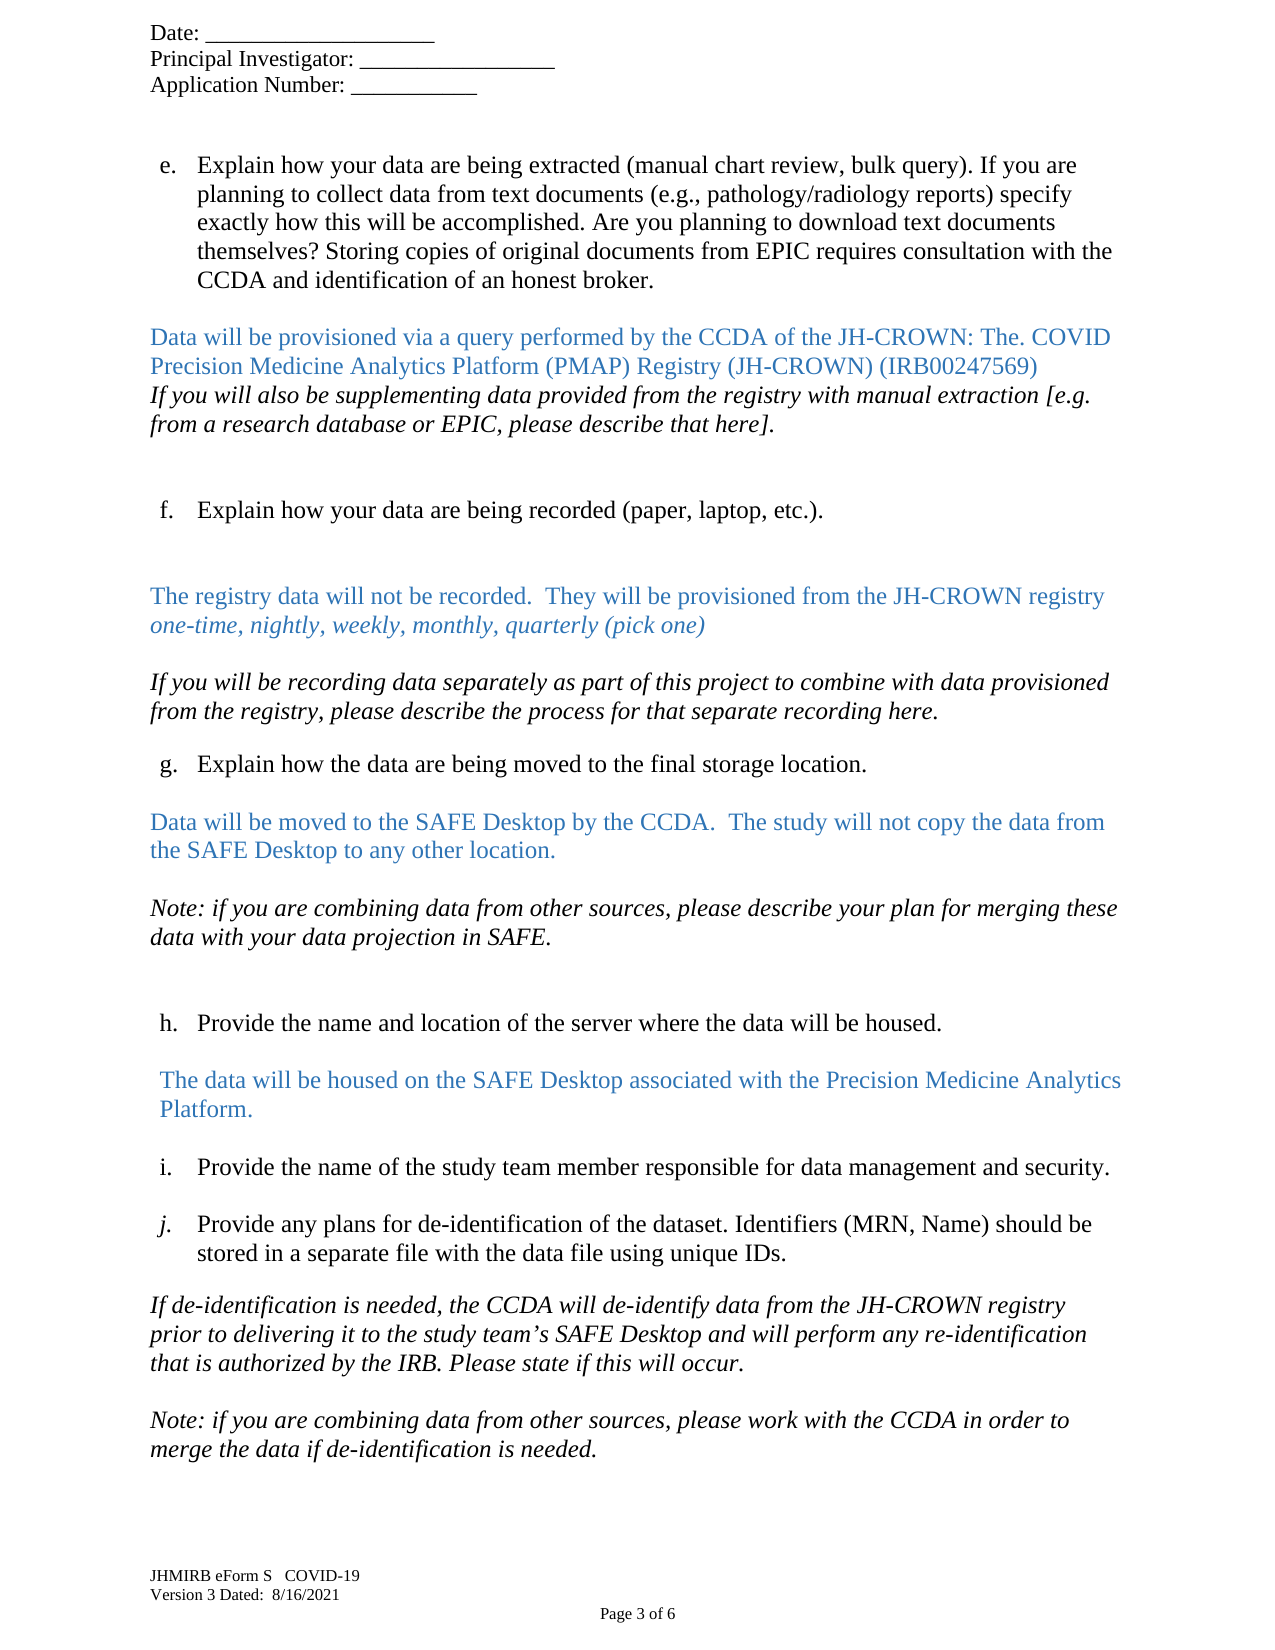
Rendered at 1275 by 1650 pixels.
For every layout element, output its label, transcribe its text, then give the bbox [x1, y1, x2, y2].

text If de-identification is needed, the CCDA will de-identify data from the JH-CROWN registry prior to delivering it to the study team’s SAFE Desktop and will perform any re-identification that is authorized by the IRB. Please state if this will occur. [150, 1291, 1125, 1377]
text If you will be recording data separately as part of this project to combine with data provisioned from the registry, please describe the process for that separate recording here. [150, 667, 1125, 749]
text Data will be moved to the SAFE Desktop by the CCDA. The study will not copy the data from the SAFE Desktop to any other location. Note: if you are combining data from other sources, please describe your plan for merging these data with your data projection in SAFE. [150, 807, 1125, 950]
text If you will also be supplementing data provided from the registry with manual extraction [e.g. from a research database or EPIC, please describe that here]. [150, 380, 1125, 437]
text The registry data will not be recorded. They will be provisioned from the JH-CROWN registry one-time, nightly, weekly, monthly, quarterly (pick one) [150, 581, 1125, 639]
text The data will be housed on the SAFE Desktop associated with the Precision Medicine Analytics Platform. [159, 1065, 1125, 1123]
text Note: if you are combining data from other sources, please work with the CCDA in order to merge the data if de-identification is needed. [150, 1406, 1125, 1463]
list Provide the name and location of the server where the data will be housed. [159, 1008, 1125, 1037]
list Explain how your data are being extracted (manual chart review, bulk query). If you are planning to collect data from text documents (e.g., pathology/radiology reports) specify exactly how this will be accomplished. Are you planning to download text documents themselves? Storing copies of original documents from EPIC requires consultation with the CCDA and identification of an honest broker. [159, 150, 1125, 294]
list Provide the name of the study team member responsible for data management and security. [159, 1152, 1125, 1180]
list Explain how the data are being moved to the final storage location. [159, 749, 1125, 778]
list Explain how your data are being recorded (paper, laptop, etc.). [159, 495, 1125, 524]
list Provide any plans for de-identification of the dataset. Identifiers (MRN, Name) should be stored in a separate file with the data file using unique IDs. [159, 1209, 1125, 1291]
text Data will be provisioned via a query performed by the CCDA of the JH-CROWN: The. COVID Precision Medicine Analytics Platform (PMAP) Registry (JH-CROWN) (IRB00247569) [150, 322, 1125, 380]
